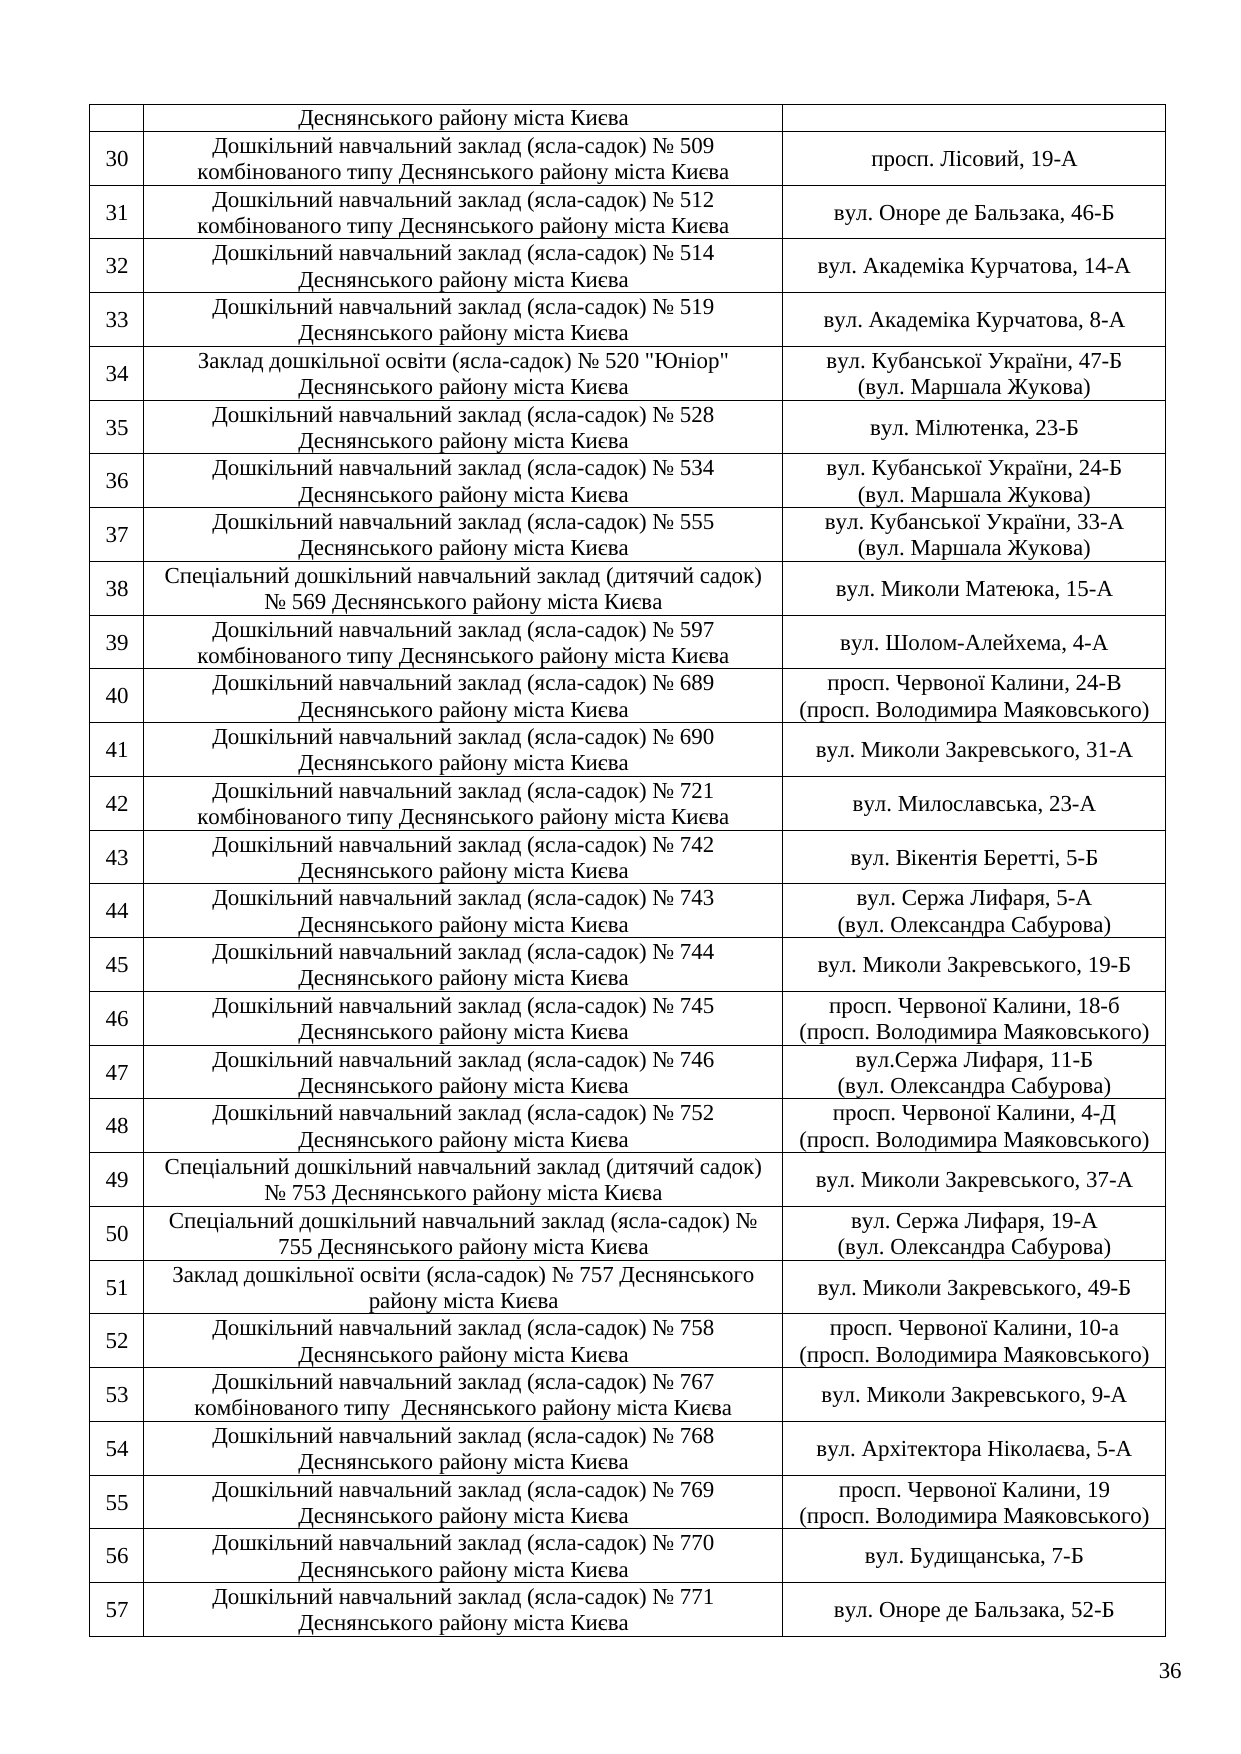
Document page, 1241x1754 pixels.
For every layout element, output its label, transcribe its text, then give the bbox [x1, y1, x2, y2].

table_cell вул. Миколи Матеюка, 15-А [783, 562, 1165, 614]
table_cell Дошкільний навчальний заклад (ясла-садок) № 509 комбінованого типу Деснянського району міста Києва [144, 132, 782, 184]
table_cell Дошкільний навчальний заклад (ясла-садок) № 528 Деснянського району міста Києва [144, 401, 782, 453]
table_cell Дошкільний навчальний заклад (ясла-садок) № 743 Деснянського району міста Києва [144, 884, 782, 937]
table_cell Дошкільний навчальний заклад (ясла-садок) № 689 Деснянського району міста Києва [144, 669, 782, 722]
table_cell Спеціальний дошкільний навчальний заклад (ясла-садок) № 755 Деснянського району міста Києва [144, 1207, 782, 1259]
table_cell вул.Сержа Лифаря, 11-Б (вул. Олександра Сабурова) [783, 1046, 1165, 1098]
table_cell Дошкільний навчальний заклад (ясла-садок) № 512 комбінованого типу Деснянського району міста Києва [144, 186, 782, 238]
table_cell Дошкільний навчальний заклад (ясла-садок) № 519 Деснянського району міста Києва [144, 293, 782, 346]
table_cell 49 [90, 1153, 143, 1206]
table_cell 52 [90, 1314, 143, 1367]
table_cell просп. Червоної Калини, 24-В (просп. Володимира Маяковського) [783, 669, 1165, 722]
table_cell Дошкільний навчальний заклад (ясла-садок) № 534 Деснянського району міста Києва [144, 454, 782, 507]
table_cell 50 [90, 1207, 143, 1259]
table_cell 48 [90, 1099, 143, 1152]
table_cell Дошкільний навчальний заклад (ясла-садок) № 514 Деснянського району міста Києва [144, 239, 782, 292]
table_cell вул. Мілютенка, 23-Б [783, 401, 1165, 453]
table_cell вул. Академіка Курчатова, 14-А [783, 239, 1165, 292]
table_cell Заклад дошкільної освіти (ясла-садок) № 757 Деснянського району міста Києва [144, 1261, 782, 1313]
table_cell вул. Вікентія Беретті, 5-Б [783, 831, 1165, 883]
table_cell Дошкільний навчальний заклад (ясла-садок) № 758 Деснянського району міста Києва [144, 1314, 782, 1367]
table_cell Дошкільний навчальний заклад (ясла-садок) № 768 Деснянського району міста Києва [144, 1422, 782, 1474]
table_cell Спеціальний дошкільний навчальний заклад (дитячий садок) № 753 Деснянського району міста Києва [144, 1153, 782, 1206]
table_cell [783, 105, 1165, 131]
table_cell Дошкільний навчальний заклад (ясла-садок) № 745 Деснянського району міста Києва [144, 992, 782, 1044]
table_cell вул. Будищанська, 7-Б [783, 1529, 1165, 1582]
table_cell 36 [90, 454, 143, 507]
table_cell 39 [90, 616, 143, 668]
table_cell просп. Червоної Калини, 4-Д (просп. Володимира Маяковського) [783, 1099, 1165, 1152]
table_cell вул. Миколи Закревського, 37-А [783, 1153, 1165, 1206]
table_cell 42 [90, 777, 143, 829]
table_cell 53 [90, 1368, 143, 1421]
table_cell вул. Академіка Курчатова, 8-А [783, 293, 1165, 346]
table_cell вул. Миколи Закревського, 31-А [783, 723, 1165, 776]
table_cell вул. Архітектора Ніколаєва, 5-А [783, 1422, 1165, 1474]
table_cell 47 [90, 1046, 143, 1098]
table_cell вул. Миколи Закревського, 19-Б [783, 938, 1165, 991]
table_cell Дошкільний навчальний заклад (ясла-садок) № 744 Деснянського району міста Києва [144, 938, 782, 991]
table_cell Заклад дошкільної освіти (ясла-садок) № 520 "Юніор" Деснянського району міста Києва [144, 347, 782, 399]
table_cell 55 [90, 1476, 143, 1528]
table_cell Дошкільний навчальний заклад (ясла-садок) № 742 Деснянського району міста Києва [144, 831, 782, 883]
table_cell 32 [90, 239, 143, 292]
table_cell 54 [90, 1422, 143, 1474]
table_cell вул. Оноре де Бальзака, 46-Б [783, 186, 1165, 238]
table_cell 44 [90, 884, 143, 937]
table_cell вул. Милославська, 23-А [783, 777, 1165, 829]
table_cell Спеціальний дошкільний навчальний заклад (дитячий садок) № 569 Деснянського району міста Києва [144, 562, 782, 614]
table_cell вул. Сержа Лифаря, 19-А (вул. Олександра Сабурова) [783, 1207, 1165, 1259]
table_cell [144, 105, 782, 131]
table_cell вул. Сержа Лифаря, 5-А (вул. Олександра Сабурова) [783, 884, 1165, 937]
table_cell 37 [90, 508, 143, 561]
table_cell 43 [90, 831, 143, 883]
table_cell 30 [90, 132, 143, 184]
table_cell 41 [90, 723, 143, 776]
table_cell 57 [90, 1583, 143, 1636]
table_cell Дошкільний навчальний заклад (ясла-садок) № 690 Деснянського району міста Києва [144, 723, 782, 776]
table_cell просп. Червоної Калини, 19 (просп. Володимира Маяковського) [783, 1476, 1165, 1528]
table_cell Дошкільний навчальний заклад (ясла-садок) № 769 Деснянського району міста Києва [144, 1476, 782, 1528]
table_cell 31 [90, 186, 143, 238]
table_cell 56 [90, 1529, 143, 1582]
table_cell 29 [90, 105, 143, 131]
table_cell вул. Шолом-Алейхема, 4-А [783, 616, 1165, 668]
table_cell 33 [90, 293, 143, 346]
table_cell 34 [90, 347, 143, 399]
table_cell вул. Оноре де Бальзака, 52-Б [783, 1583, 1165, 1636]
table_cell 35 [90, 401, 143, 453]
table_cell 38 [90, 562, 143, 614]
table_cell вул. Кубанської України, 47-Б (вул. Маршала Жукова) [783, 347, 1165, 399]
table_cell 51 [90, 1261, 143, 1313]
table_cell Дошкільний навчальний заклад (ясла-садок) № 597 комбінованого типу Деснянського району міста Києва [144, 616, 782, 668]
table_cell вул. Кубанської України, 24-Б (вул. Маршала Жукова) [783, 454, 1165, 507]
table_cell вул. Кубанської України, 33-А (вул. Маршала Жукова) [783, 508, 1165, 561]
table_cell просп. Червоної Калини, 10-а (просп. Володимира Маяковського) [783, 1314, 1165, 1367]
table_cell вул. Миколи Закревського, 49-Б [783, 1261, 1165, 1313]
table_cell Дошкільний навчальний заклад (ясла-садок) № 771 Деснянського району міста Києва [144, 1583, 782, 1636]
table_cell Дошкільний навчальний заклад (ясла-садок) № 767 комбінованого типу Деснянського району міста Києва [144, 1368, 782, 1421]
table_cell просп. Лісовий, 19-А [783, 132, 1165, 184]
table_cell Дошкільний навчальний заклад (ясла-садок) № 721 комбінованого типу Деснянського району міста Києва [144, 777, 782, 829]
table_cell Дошкільний навчальний заклад (ясла-садок) № 746 Деснянського району міста Києва [144, 1046, 782, 1098]
table_cell Дошкільний навчальний заклад (ясла-садок) № 752 Деснянського району міста Києва [144, 1099, 782, 1152]
table_cell Дошкільний навчальний заклад (ясла-садок) № 555 Деснянського району міста Києва [144, 508, 782, 561]
table_cell 45 [90, 938, 143, 991]
table_cell вул. Миколи Закревського, 9-А [783, 1368, 1165, 1421]
table_cell Дошкільний навчальний заклад (ясла-садок) № 770 Деснянського району міста Києва [144, 1529, 782, 1582]
table_cell 46 [90, 992, 143, 1044]
table_cell 40 [90, 669, 143, 722]
table_cell просп. Червоної Калини, 18-б (просп. Володимира Маяковського) [783, 992, 1165, 1044]
